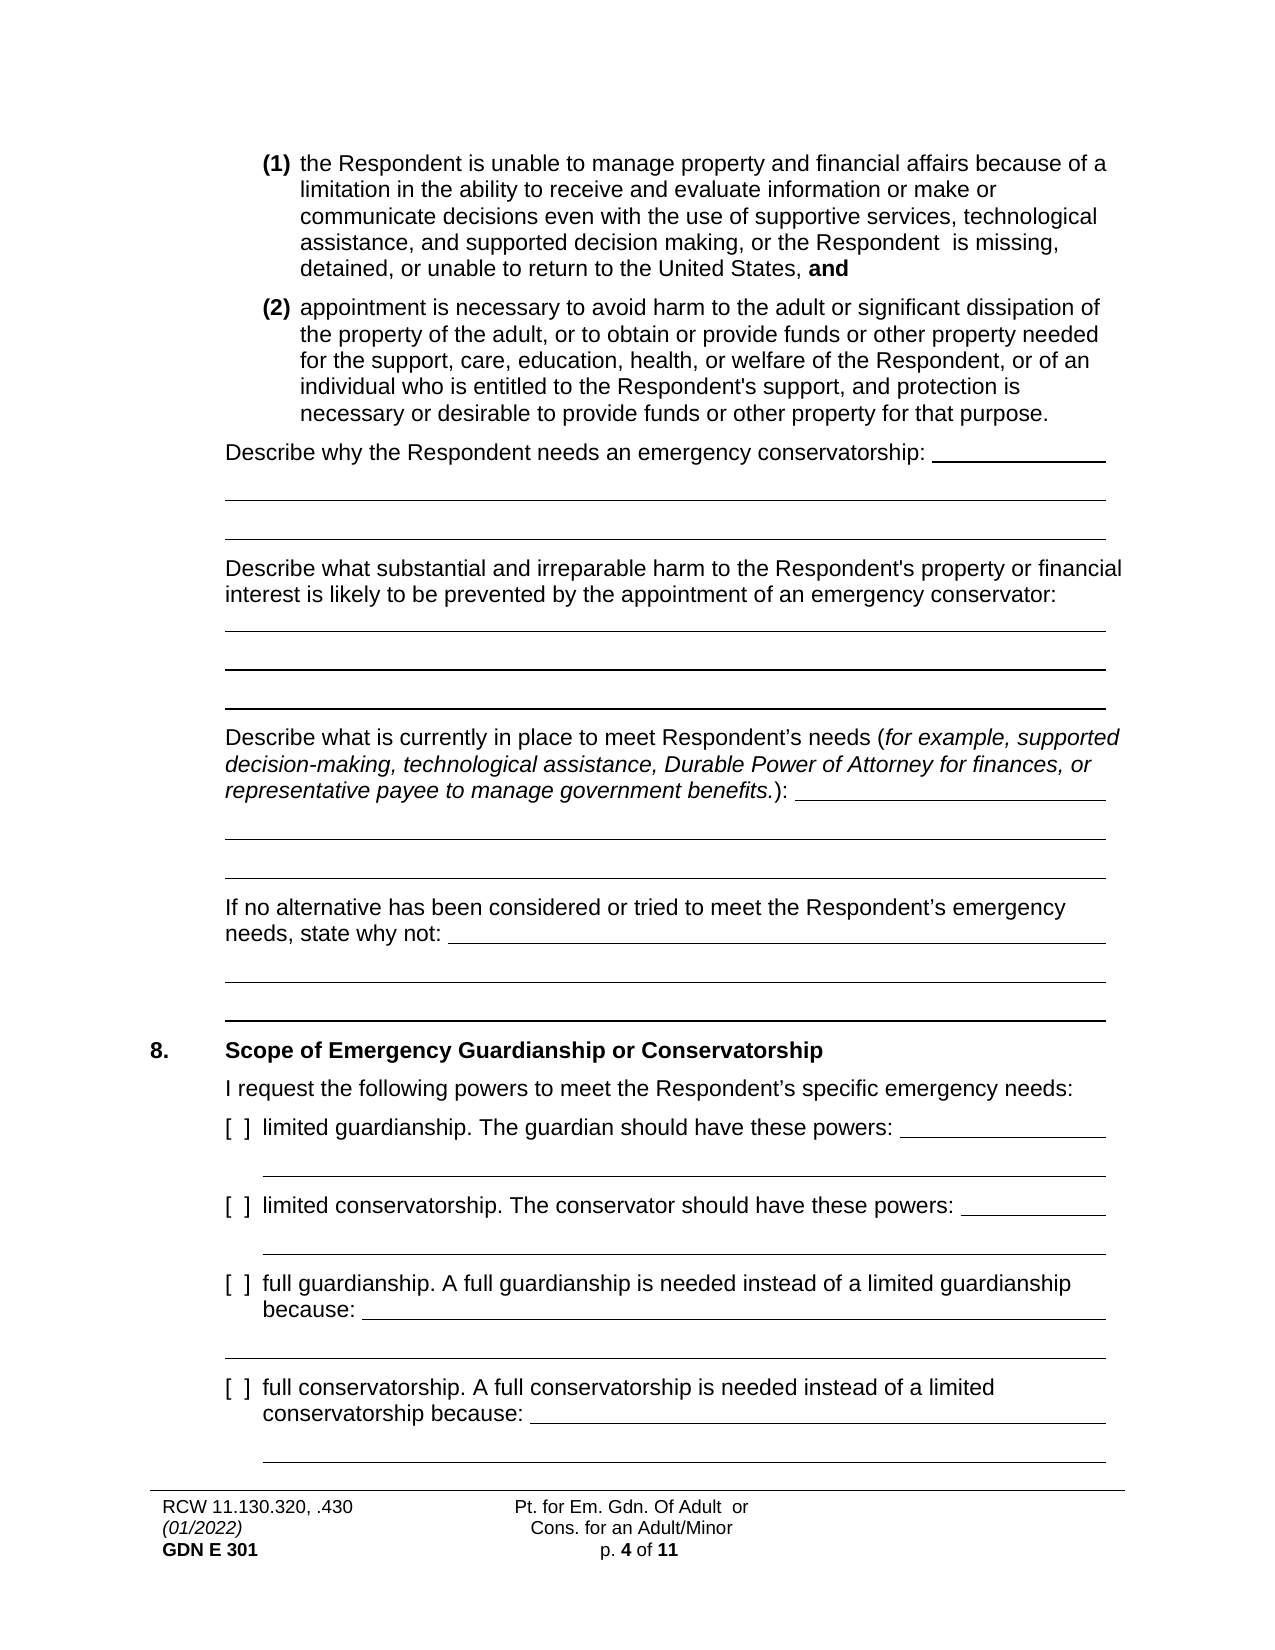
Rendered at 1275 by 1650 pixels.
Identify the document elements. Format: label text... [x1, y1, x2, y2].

text If no alternative has been considered or tried to meet the Respondent’s emergency needs, state why not: [225, 894, 1125, 946]
text Describe what is currently in place to meet Respondent’s needs (for example, supported decision-making, technological assistance, Durable Power of Attorney for finances, or representative payee to manage government benefits.): [225, 724, 1125, 803]
text [ ] full guardianship. A full guardianship is needed instead of a limited guardianship because: [225, 1270, 1125, 1322]
text [ ] full conservatorship. A full conservatorship is needed instead of a limited conservatorship because: [225, 1374, 1125, 1426]
text [ ] limited guardianship. The guardian should have these powers: [225, 1114, 1125, 1141]
text Describe what substantial and irreparable harm to the Respondent's property or financial interest is likely to be prevented by the appointment of an emergency conservator: [225, 555, 1125, 634]
text I request the following powers to meet the Respondent’s specific emergency needs: [225, 1075, 1125, 1102]
text Describe why the Respondent needs an emergency conservatorship: [225, 438, 1125, 465]
list the Respondent is unable to manage property and financial affairs because of a limitation in the ability to receive and evaluate information or make or communicate decisions even with the use of supportive services, technological assistance, and supported decision making, or the Respondent is missing, detained, or unable to return to the United States, and [262, 150, 1125, 282]
text [ ] limited conservatorship. The conservator should have these powers: [225, 1192, 1125, 1218]
list appointment is necessary to avoid harm to the adult or significant dissipation of the property of the adult, or to obtain or provide funds or other property needed for the support, care, education, health, or welfare of the Respondent, or of an individual who is entitled to the Respondent's support, and protection is necessary or desirable to provide funds or other property for that purpose. [262, 294, 1125, 426]
text 8. Scope of Emergency Guardianship or Conservatorship [150, 1037, 1125, 1063]
